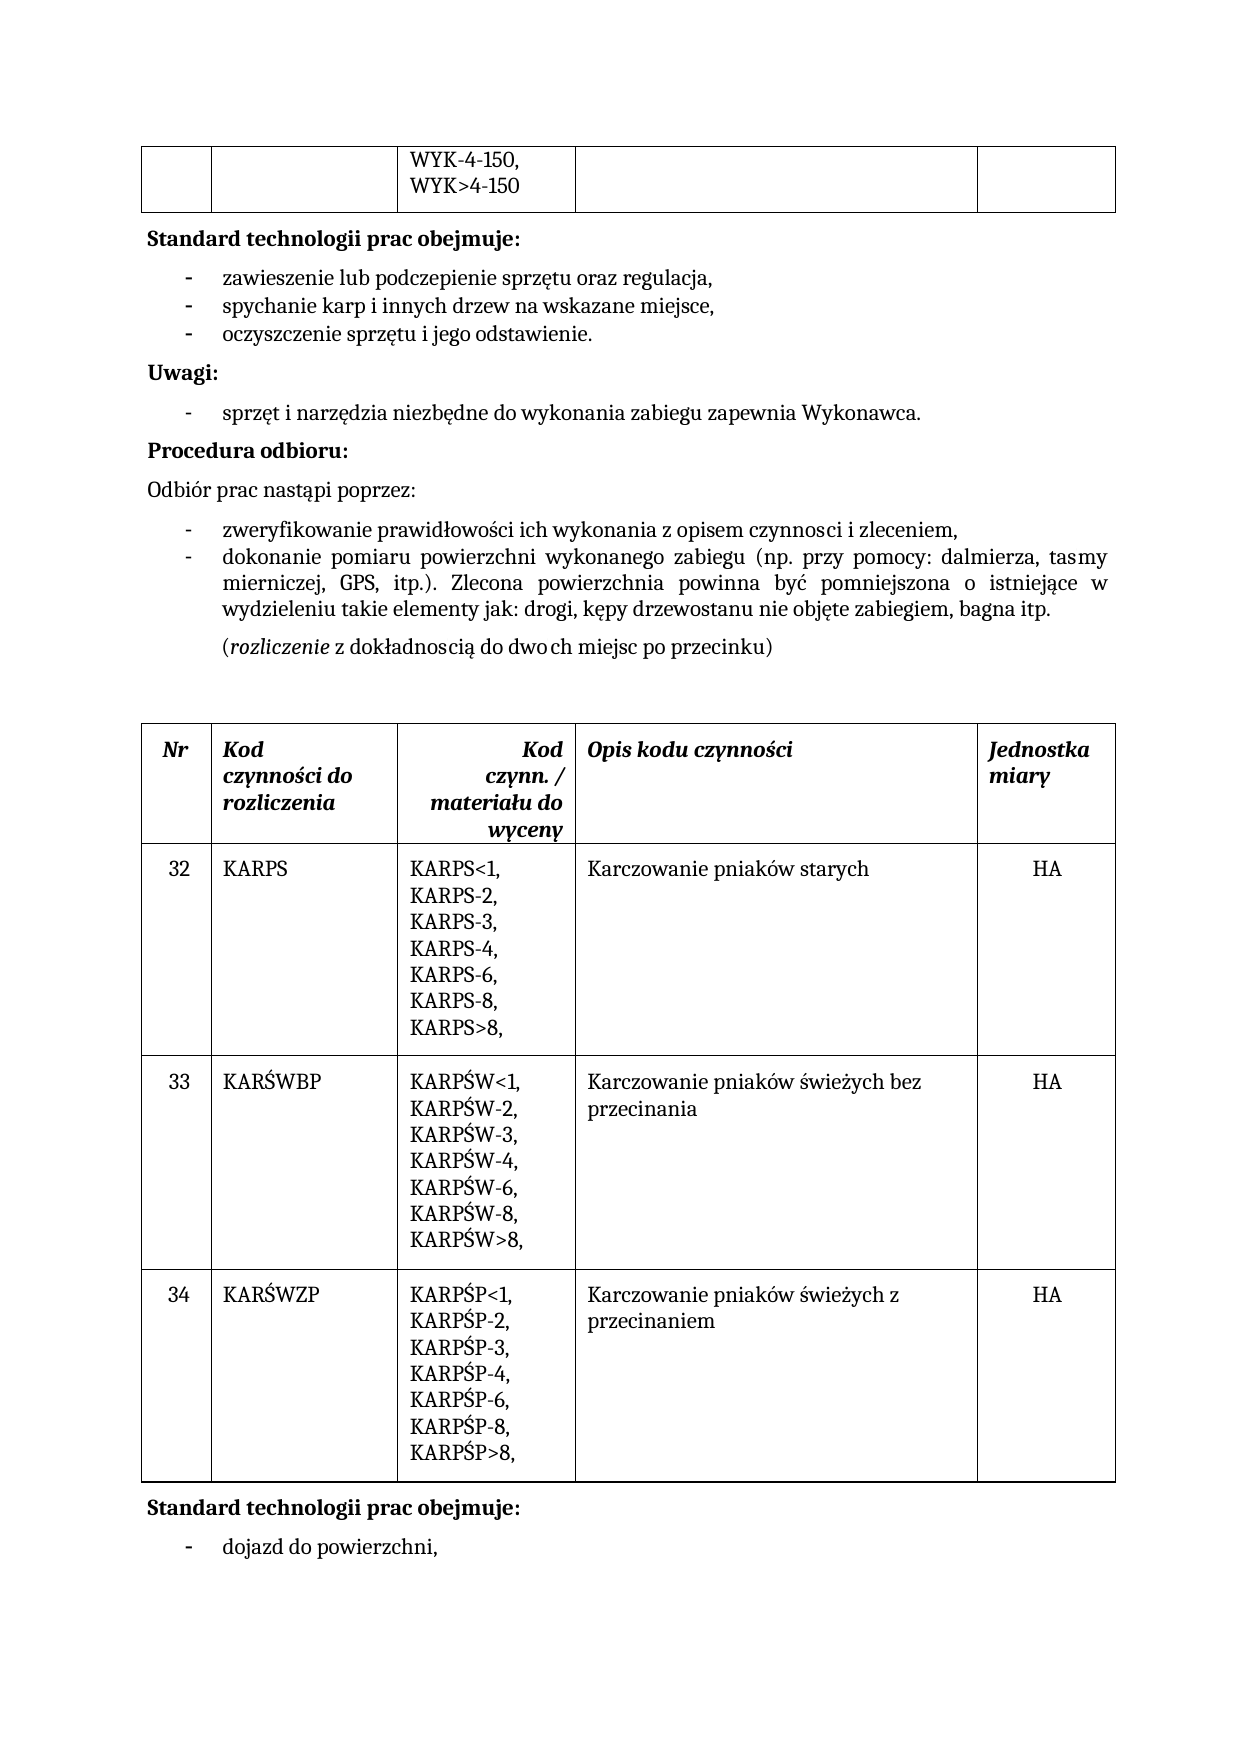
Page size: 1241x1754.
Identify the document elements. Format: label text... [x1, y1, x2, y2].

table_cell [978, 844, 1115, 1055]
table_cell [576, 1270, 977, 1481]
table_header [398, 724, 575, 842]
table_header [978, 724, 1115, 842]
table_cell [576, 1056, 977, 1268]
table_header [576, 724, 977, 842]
list dojazd do powierzchni, [185, 1534, 1138, 1560]
list dokonanie pomiaru powierzchni wykonanego zabiegu (np. przy pomocy: dalmierza, tas´my mierniczej, GPS, itp.). Zlecona powierzchnia powinna być pomniejszona o istniejące w wydzieleniu takie elementy jak: drogi, kępy drzewostanu nie objęte zabiegiem, bagna itp. [185, 543, 1108, 622]
list zawieszenie lub podczepienie sprzętu oraz regulacja, [185, 264, 1138, 291]
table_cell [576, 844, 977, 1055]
subtitle Procedura odbioru: [147, 438, 1138, 464]
list spychanie karp i innych drzew na wskazane miejsce, [185, 291, 1138, 319]
list zweryfikowanie prawidłowości ich wykonania z opisem czynnos´ci i zleceniem, [185, 515, 1138, 543]
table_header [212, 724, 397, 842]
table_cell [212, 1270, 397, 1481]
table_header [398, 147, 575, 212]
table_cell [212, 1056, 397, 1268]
text (rozliczenie z dokładnos´cią do dwo´ch miejsc po przecinku) [221, 634, 1138, 660]
subtitle Standard technologii prac obejmuje: [147, 226, 1138, 252]
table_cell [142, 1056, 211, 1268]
list sprzęt i narzędzia niezbędne do wykonania zabiegu zapewnia Wykonawca. [185, 398, 1138, 426]
list oczyszczenie sprzętu i jego odstawienie. [185, 319, 1138, 347]
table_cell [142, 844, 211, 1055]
subtitle Standard technologii prac obejmuje: [147, 1495, 1138, 1521]
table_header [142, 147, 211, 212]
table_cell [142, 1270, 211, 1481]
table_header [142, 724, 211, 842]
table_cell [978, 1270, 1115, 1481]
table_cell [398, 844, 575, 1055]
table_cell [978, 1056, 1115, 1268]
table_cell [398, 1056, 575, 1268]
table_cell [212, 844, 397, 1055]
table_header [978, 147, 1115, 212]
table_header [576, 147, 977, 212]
text Odbiór prac nastąpi poprzez: [147, 476, 1138, 503]
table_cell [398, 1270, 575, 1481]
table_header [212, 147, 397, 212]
subtitle Uwagi: [147, 359, 1138, 386]
